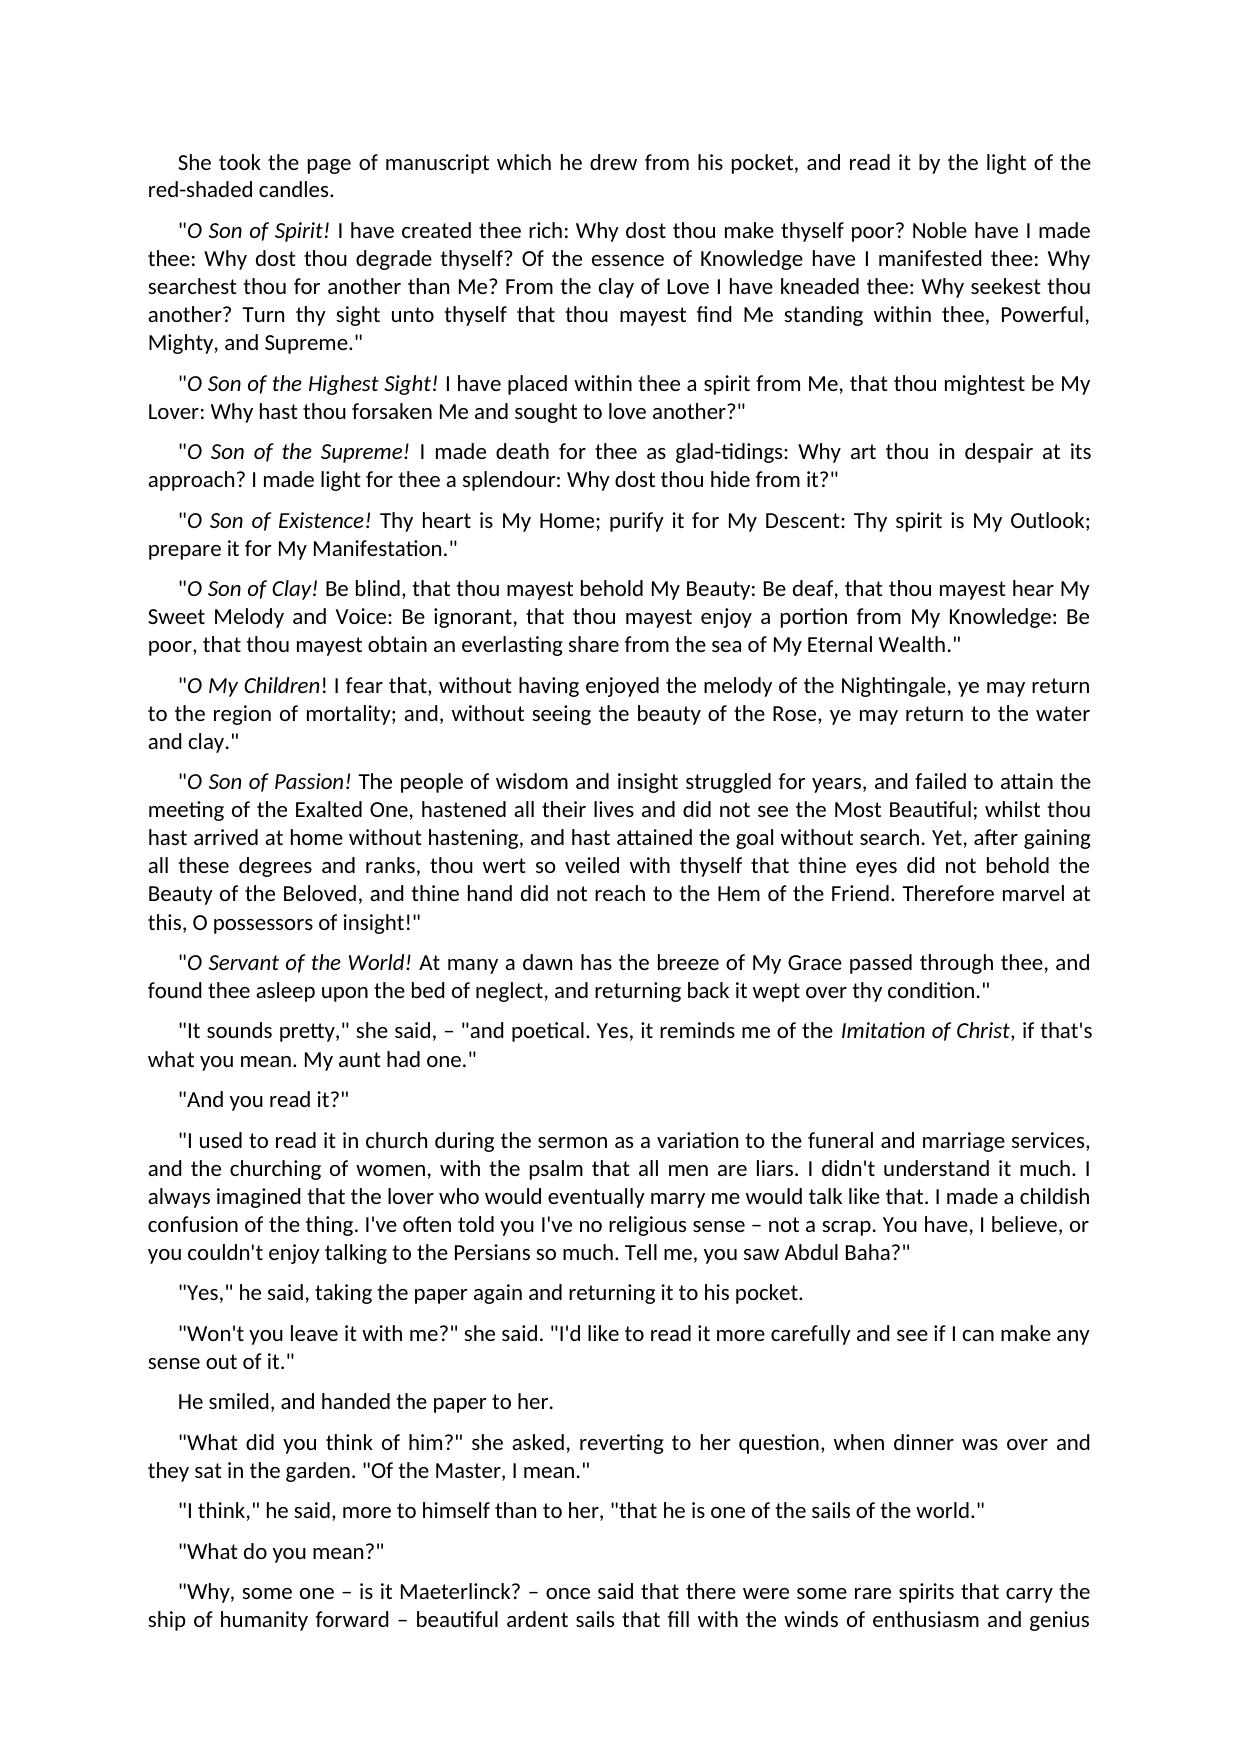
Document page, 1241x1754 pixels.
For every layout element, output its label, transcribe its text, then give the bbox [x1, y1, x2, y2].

text "What did you think of him?" she asked, reverting to her question, when dinner was over and they sat in the garden. "Of the Master, I mean." [148, 1428, 1093, 1484]
text "O Son of Existence! Thy heart is My Home; purify it for My Descent: Thy spirit is My Outlook; prepare it for My Manifestation." [148, 506, 1093, 562]
text He smiled, and handed the paper to her. [148, 1387, 1093, 1415]
text "O Son of Clay! Be blind, that thou mayest behold My Beauty: Be deaf, that thou mayest hear My Sweet Melody and Voice: Be ignorant, that thou mayest enjoy a portion from My Knowledge: Be poor, that thou mayest obtain an everlasting share from the sea of My Eternal Wealth." [148, 574, 1093, 658]
text She took the page of manuscript which he drew from his pocket, and read it by the light of the red-shaded candles. [148, 148, 1093, 204]
text "O My Children! I fear that, without having enjoyed the melody of the Nightingale, ye may return to the region of mortality; and, without seeing the beauty of the Rose, ye may return to the water and clay." [148, 671, 1093, 755]
text "O Son of the Highest Sight! I have placed within thee a spirit from Me, that thou mightest be My Lover: Why hast thou forsaken Me and sought to love another?" [148, 369, 1093, 425]
text "What do you mean?" [148, 1537, 1093, 1565]
text "It sounds pretty," she said, – "and poetical. Yes, it reminds me of the Imitation of Christ, if that's what you mean. My aunt had one." [148, 1017, 1093, 1073]
text "I used to read it in church during the sermon as a variation to the funeral and marriage services, and the churching of women, with the psalm that all men are liars. I didn't understand it much. I always imagined that the lover who would eventually marry me would talk like that. I made a childish confusion of the thing. I've often told you I've no religious sense – not a scrap. You have, I believe, or you couldn't enjoy talking to the Persians so much. Tell me, you saw Abdul Baha?" [148, 1126, 1093, 1266]
text "O Servant of the World! At many a dawn has the breeze of My Grace passed through thee, and found thee asleep upon the bed of neglect, and returning back it wept over thy condition." [148, 948, 1093, 1004]
text "Won't you leave it with me?" she said. "I'd like to read it more carefully and see if I can make any sense out of it." [148, 1319, 1093, 1375]
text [148, 1577, 1093, 1633]
text "And you read it?" [148, 1085, 1093, 1113]
text "O Son of Passion! The people of wisdom and insight struggled for years, and failed to attain the meeting of the Exalted One, hastened all their lives and did not see the Most Beautiful; whilst thou hast arrived at home without hastening, and hast attained the goal without search. Yet, after gaining all these degrees and ranks, thou wert so veiled with thyself that thine eyes did not behold the Beauty of the Beloved, and thine hand did not reach to the Hem of the Friend. Therefore marvel at this, O possessors of insight!" [148, 767, 1093, 936]
text "I think," he said, more to himself than to her, "that he is one of the sails of the world." [148, 1496, 1093, 1524]
text "O Son of Spirit! I have created thee rich: Why dost thou make thyself poor? Noble have I made thee: Why dost thou degrade thyself? Of the essence of Knowledge have I manifested thee: Why searchest thou for another than Me? From the clay of Love I have kneaded thee: Why seekest thou another? Turn thy sight unto thyself that thou mayest find Me standing within thee, Powerful, Mighty, and Supreme." [148, 216, 1093, 356]
text "Yes," he said, taking the paper again and returning it to his pocket. [148, 1278, 1093, 1306]
text "O Son of the Supreme! I made death for thee as glad-tidings: Why art thou in despair at its approach? I made light for thee a splendour: Why dost thou hide from it?" [148, 437, 1093, 493]
